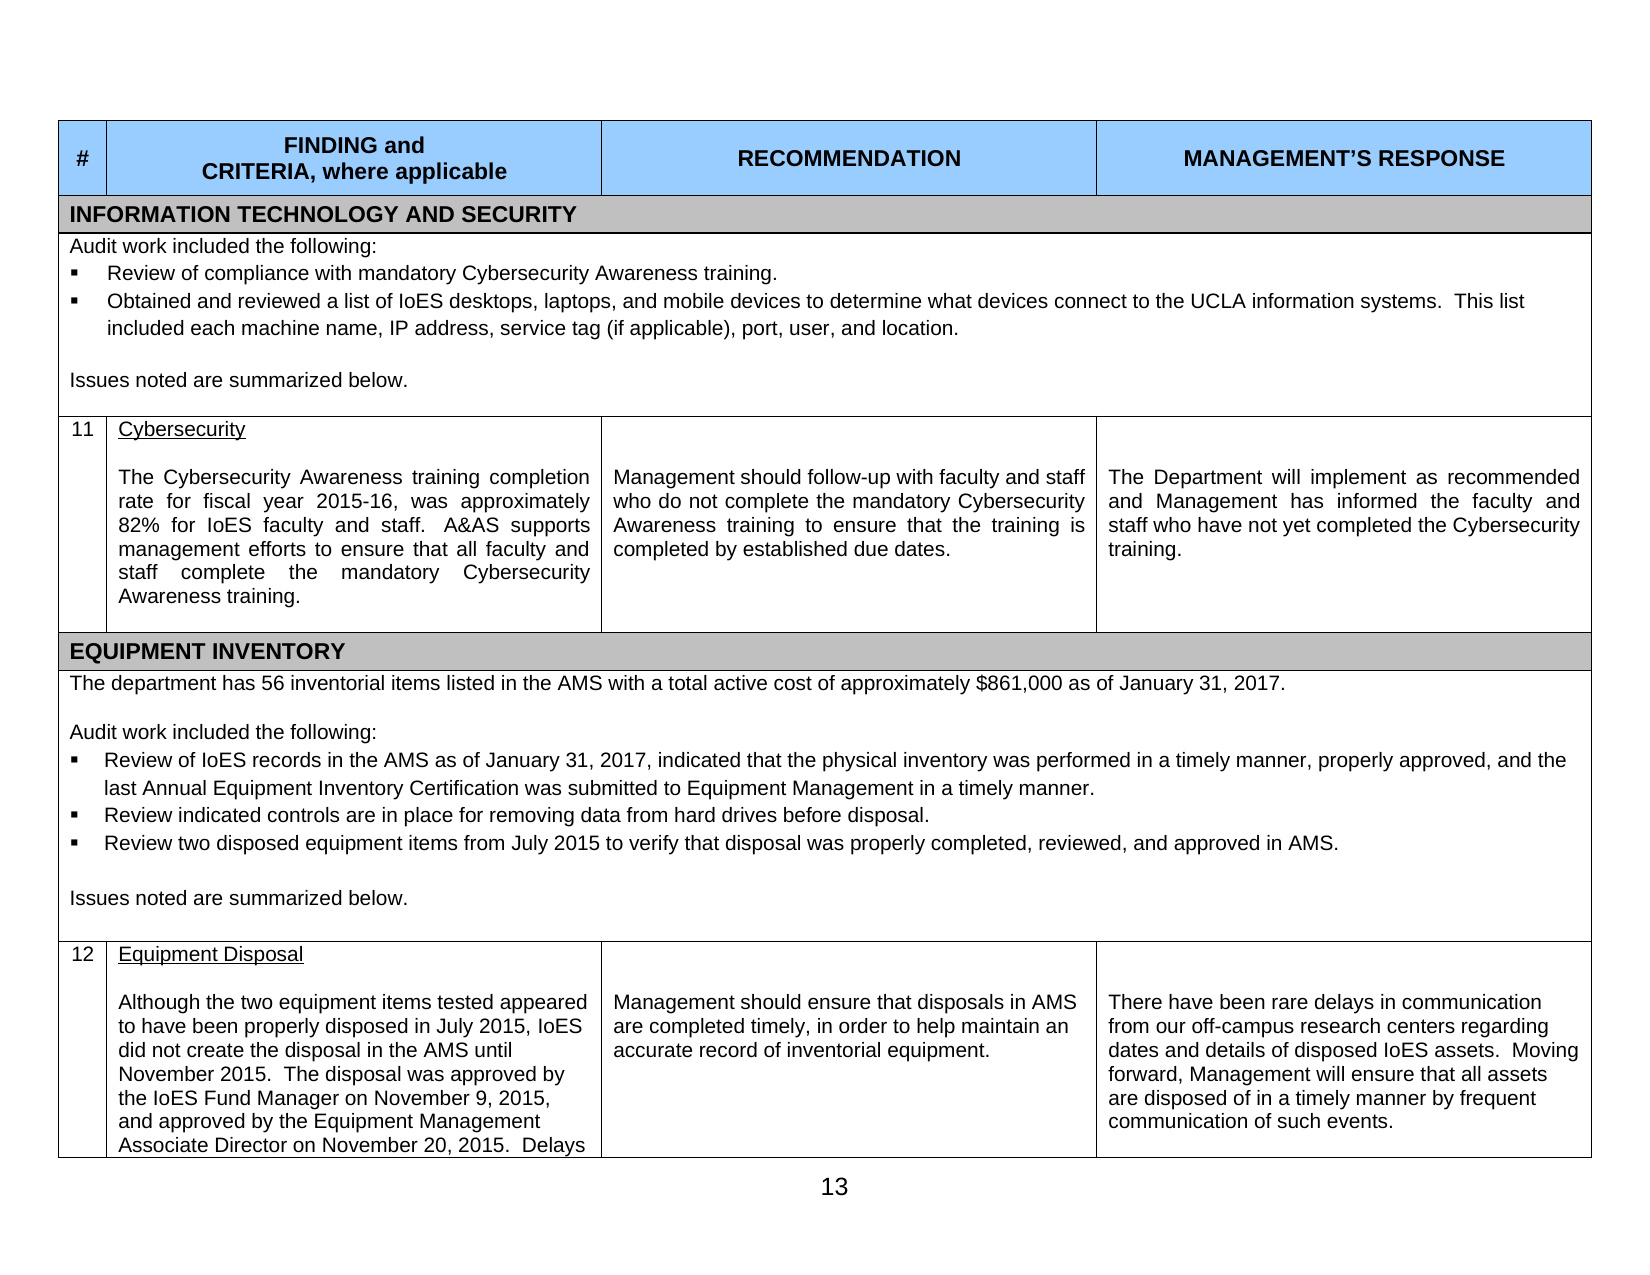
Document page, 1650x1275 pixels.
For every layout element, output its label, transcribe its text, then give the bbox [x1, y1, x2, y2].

table_cell The Department will implement as recommended and Management has informed the faculty and staff who have not yet completed the Cybersecurity training. [1097, 417, 1591, 632]
table_cell Audit work included the following: Review of compliance with mandatory Cybersecurity Awareness training. Obtained and reviewed a list of IoES desktops, laptops, and mobile devices to determine what devices connect to the UCLA information systems. This list included each machine name, IP address, service tag (if applicable), port, user, and location. Issues noted are summarized below. [59, 234, 1591, 416]
table_cell 11 [59, 417, 106, 632]
table_cell 12 [59, 942, 106, 1157]
table_cell The department has 56 inventorial items listed in the AMS with a total active cost of approximately $861,000 as of January 31, 2017. Audit work included the following: Review of IoES records in the AMS as of January 31, 2017, indicated that the physical inventory was performed in a timely manner, properly approved, and the last Annual Equipment Inventory Certification was submitted to Equipment Management in a timely manner. Review indicated controls are in place for removing data from hard drives before disposal. Review two disposed equipment items from July 2015 to verify that disposal was properly completed, reviewed, and approved in AMS. Issues noted are summarized below. [59, 671, 1591, 941]
table_header FINDING and CRITERIA, where applicable [107, 121, 601, 195]
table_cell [602, 942, 1096, 1157]
table_header MANAGEMENT’S RESPONSE [1097, 121, 1591, 195]
table_header # [59, 121, 106, 195]
table_cell EQUIPMENT INVENTORY [59, 633, 1591, 670]
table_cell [107, 942, 601, 1157]
table_header RECOMMENDATION [602, 121, 1096, 195]
table_cell INFORMATION TECHNOLOGY AND SECURITY [59, 196, 1591, 232]
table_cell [1097, 942, 1591, 1157]
table_cell Cybersecurity The Cybersecurity Awareness training completion rate for fiscal year 2015-16, was approximately 82% for IoES faculty and staff. A&AS supports management efforts to ensure that all faculty and staff complete the mandatory Cybersecurity Awareness training. [107, 417, 601, 632]
table_cell Management should follow-up with faculty and staff who do not complete the mandatory Cybersecurity Awareness training to ensure that the training is completed by established due dates. [602, 417, 1096, 632]
